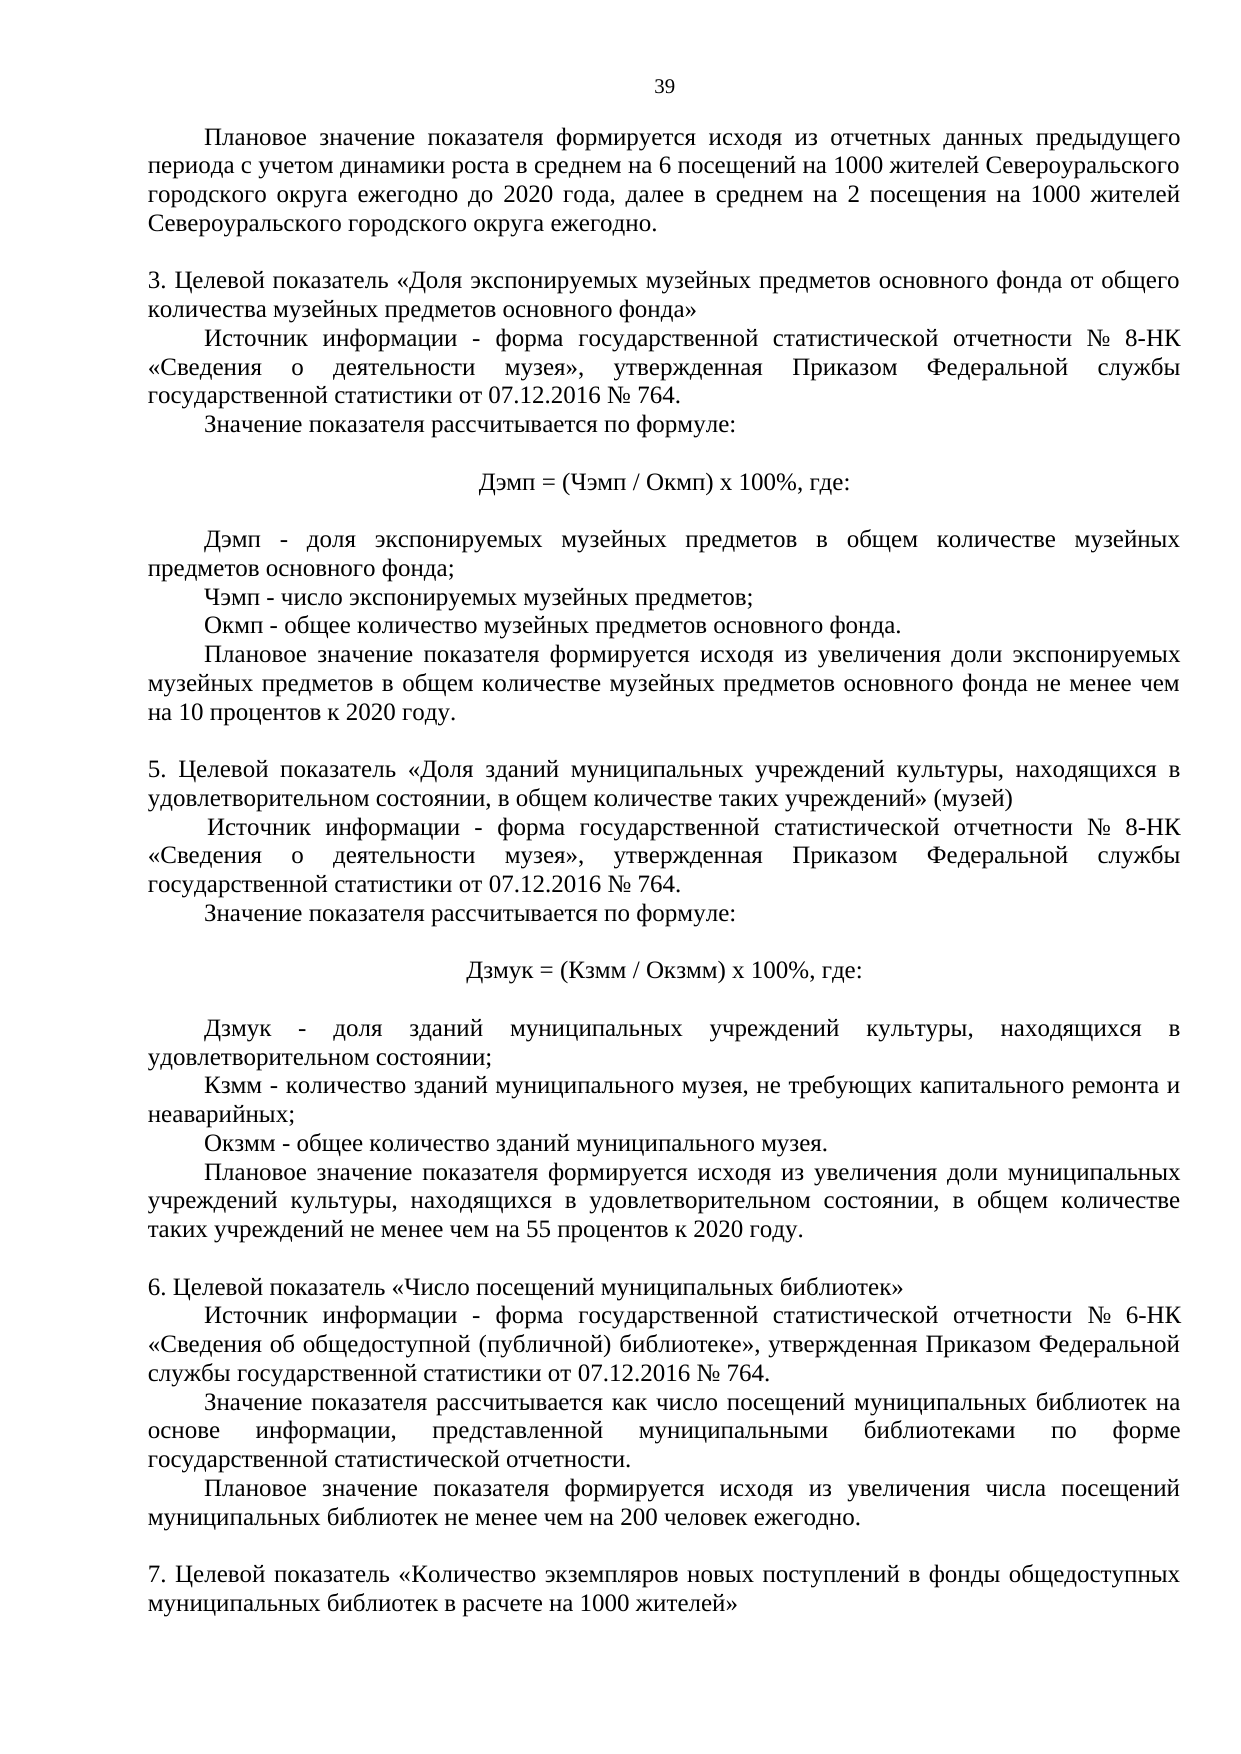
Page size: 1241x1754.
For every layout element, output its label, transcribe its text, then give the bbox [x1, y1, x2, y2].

text Плановое значение показателя формируется исходя из увеличения доли муниципальных учреждений культуры, находящихся в удовлетворительном состоянии, в общем количестве таких учреждений не менее чем на 55 процентов к 2020 году. [148, 1157, 1181, 1243]
text Источник информации - форма государственной статистической отчетности № 8-НК «Сведения о деятельности музея», утвержденная Приказом Федеральной службы государственной статистики от 07.12.2016 № 764. [148, 812, 1181, 898]
text Чэмп - число экспонируемых музейных предметов; [148, 582, 1181, 611]
text 5. Целевой показатель «Доля зданий муниципальных учреждений культуры, находящихся в удовлетворительном состоянии, в общем количестве таких учреждений» (музей) [148, 754, 1181, 812]
text Плановое значение показателя формируется исходя из увеличения числа посещений муниципальных библиотек не менее чем на 200 человек ежегодно. [148, 1473, 1181, 1531]
text Значение показателя рассчитывается по формуле: [148, 898, 1181, 927]
text Плановое значение показателя формируется исходя из отчетных данных предыдущего периода с учетом динамики роста в среднем на 6 посещений на 1000 жителей Североуральского городского округа ежегодно до 2020 года, далее в среднем на 2 посещения на 1000 жителей Североуральского городского округа ежегодно. [148, 122, 1181, 237]
text 6. Целевой показатель «Число посещений муниципальных библиотек» [148, 1272, 1181, 1301]
text Значение показателя рассчитывается по формуле: [148, 409, 1181, 438]
text Значение показателя рассчитывается как число посещений муниципальных библиотек на основе информации, представленной муниципальными библиотеками по форме государственной статистической отчетности. [148, 1387, 1181, 1473]
text Дзмук = (Кзмм / Окзмм) x 100%, где: [148, 956, 1181, 984]
text Дзмук - доля зданий муниципальных учреждений культуры, находящихся в удовлетворительном состоянии; [148, 1013, 1181, 1071]
text Кзмм - количество зданий муниципального музея, не требующих капитального ремонта и неаварийных; [148, 1071, 1181, 1128]
text Плановое значение показателя формируется исходя из увеличения доли экспонируемых музейных предметов в общем количестве музейных предметов основного фонда не менее чем на 10 процентов к 2020 году. [148, 639, 1181, 726]
text Окмп - общее количество музейных предметов основного фонда. [148, 611, 1181, 639]
text Окзмм - общее количество зданий муниципального музея. [148, 1128, 1181, 1157]
text Источник информации - форма государственной статистической отчетности № 8-НК «Сведения о деятельности музея», утвержденная Приказом Федеральной службы государственной статистики от 07.12.2016 № 764. [148, 323, 1181, 409]
text Дэмп = (Чэмп / Окмп) x 100%, где: [148, 467, 1181, 496]
text Дэмп - доля экспонируемых музейных предметов в общем количестве музейных предметов основного фонда; [148, 524, 1181, 582]
text 7. Целевой показатель «Количество экземпляров новых поступлений в фонды общедоступных муниципальных библиотек в расчете на 1000 жителей» [148, 1559, 1181, 1617]
text 3. Целевой показатель «Доля экспонируемых музейных предметов основного фонда от общего количества музейных предметов основного фонда» [148, 266, 1181, 323]
